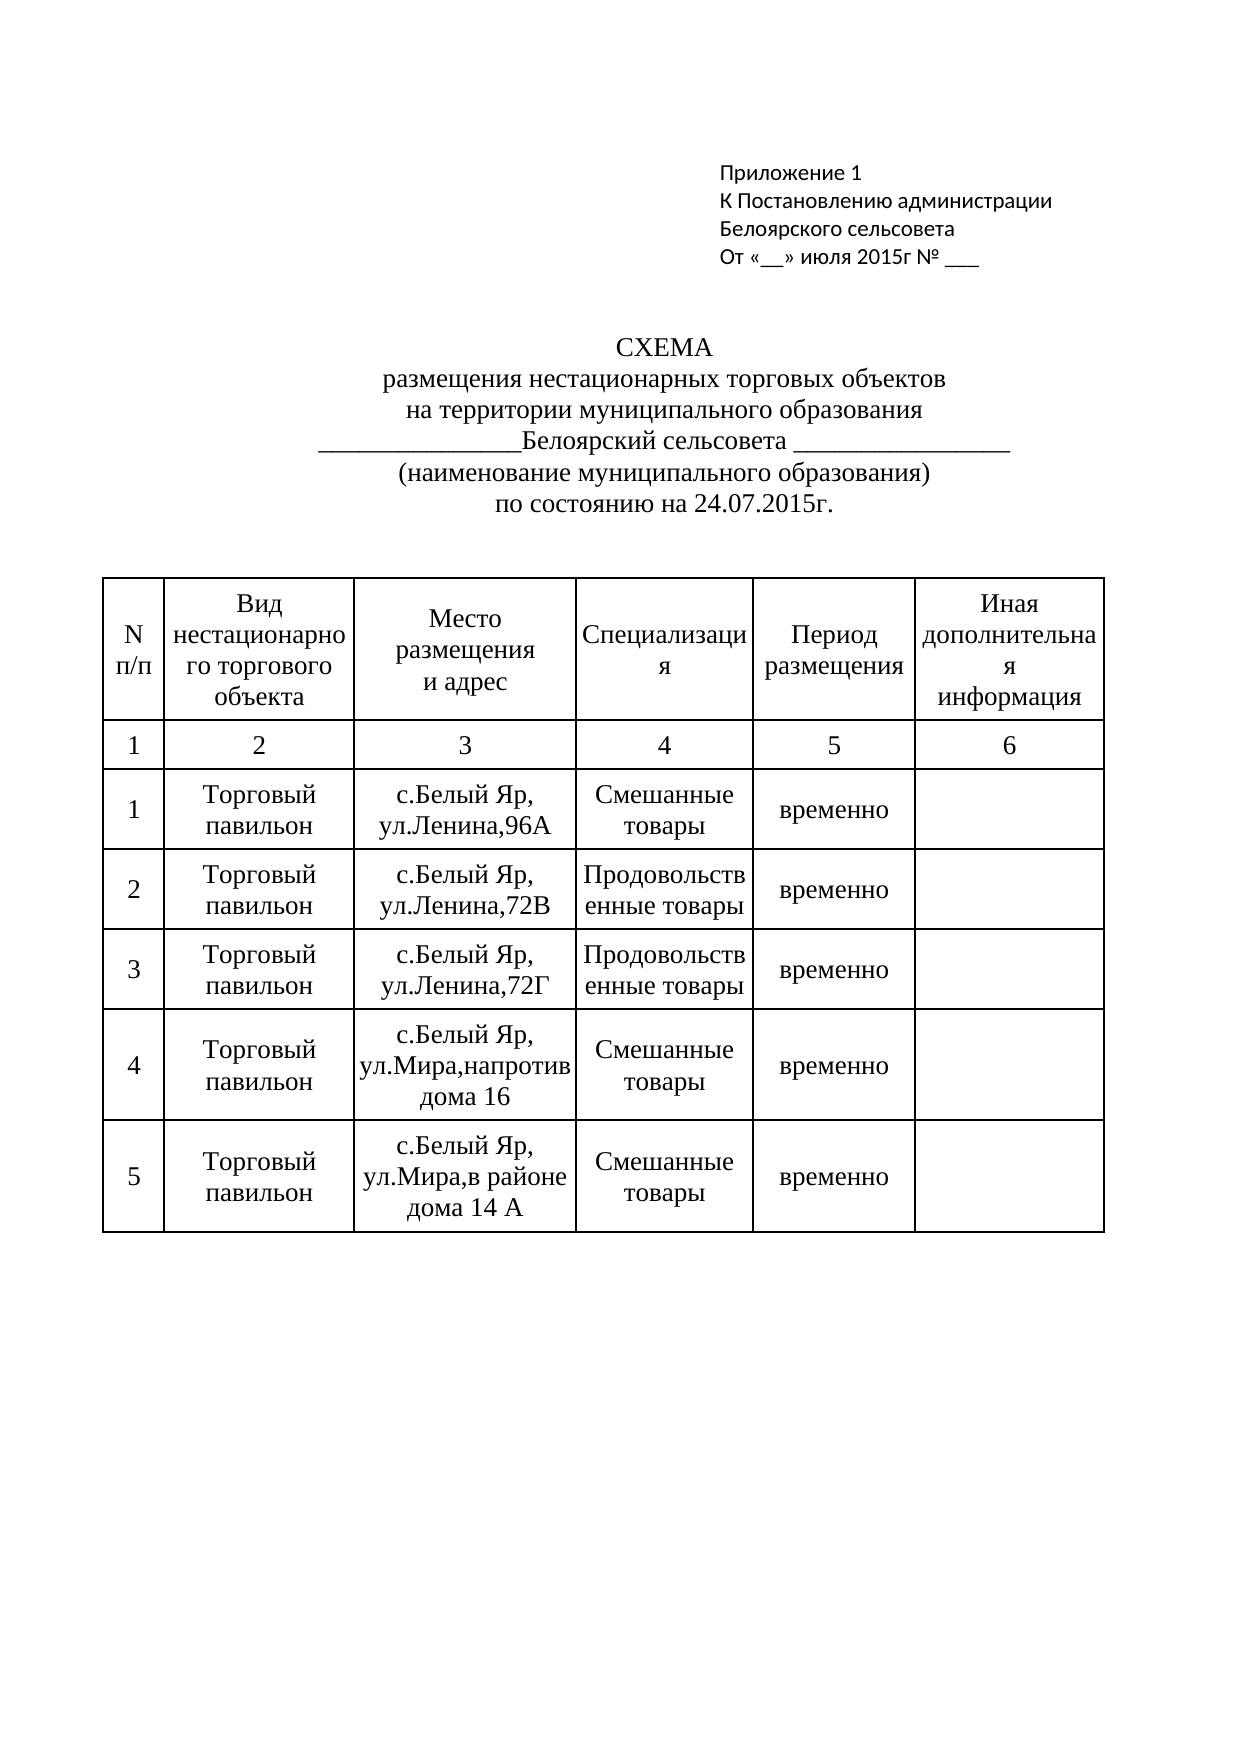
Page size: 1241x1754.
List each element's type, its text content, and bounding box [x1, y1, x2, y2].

table_cell временно [754, 930, 914, 1008]
table_cell Смешанные товары [577, 770, 752, 848]
table_header Период размещения [754, 579, 914, 719]
table_cell 5 [104, 1121, 163, 1231]
table_cell с.Белый Яр, ул.Ленина,72Г [355, 930, 575, 1008]
table_cell Торговый павильон [165, 770, 353, 848]
table_header Место размещения и адрес [355, 579, 575, 719]
table_cell [916, 850, 1103, 928]
table_cell с.Белый Яр, ул.Мира,напротив дома 16 [355, 1010, 575, 1119]
text размещения нестационарных торговых объектов [177, 362, 1152, 393]
table_cell [916, 1121, 1103, 1231]
table_cell 2 [165, 721, 353, 768]
table_cell Смешанные товары [577, 1010, 752, 1119]
table_cell временно [754, 1121, 914, 1231]
table_cell 3 [355, 721, 575, 768]
table_cell Продовольственные товары [577, 850, 752, 928]
table_cell [916, 930, 1103, 1008]
table_cell Торговый павильон [165, 850, 353, 928]
table_cell 4 [104, 1010, 163, 1119]
table_cell 1 [104, 721, 163, 768]
table_cell временно [754, 770, 914, 848]
table_header Специализация [577, 579, 752, 719]
table_cell 5 [754, 721, 914, 768]
table_cell с.Белый Яр, ул.Мира,в районе дома 14 А [355, 1121, 575, 1231]
table_header Приложение 1 К Постановлению администрации Белоярского сельсовета От «__» июля 2015г № ___ [708, 158, 1133, 270]
text СХЕМА [177, 331, 1152, 362]
table_cell 6 [916, 721, 1103, 768]
table_cell с.Белый Яр, ул.Ленина,96А [355, 770, 575, 848]
table_cell Торговый павильон [165, 1121, 353, 1231]
table_header N п/п [104, 579, 163, 719]
text _______________Белоярский сельсовета ________________ [177, 424, 1152, 456]
text (наименование муниципального образования) [177, 456, 1152, 487]
table_cell [916, 770, 1103, 848]
table_cell Продовольственные товары [577, 930, 752, 1008]
table_cell Торговый павильон [165, 930, 353, 1008]
table_cell 3 [104, 930, 163, 1008]
table_header Иная дополнительная информация [916, 579, 1103, 719]
table_cell 2 [104, 850, 163, 928]
table_header Вид нестационарного торгового объекта [165, 579, 353, 719]
table_cell с.Белый Яр, ул.Ленина,72В [355, 850, 575, 928]
table_cell [916, 1010, 1103, 1119]
text по состоянию на 24.07.2015г. [177, 487, 1152, 518]
table_cell Смешанные товары [577, 1121, 752, 1231]
table_cell 1 [104, 770, 163, 848]
table_cell временно [754, 1010, 914, 1119]
table_cell временно [754, 850, 914, 928]
table_cell 4 [577, 721, 752, 768]
table_cell Торговый павильон [165, 1010, 353, 1119]
text на территории муниципального образования [177, 393, 1152, 424]
